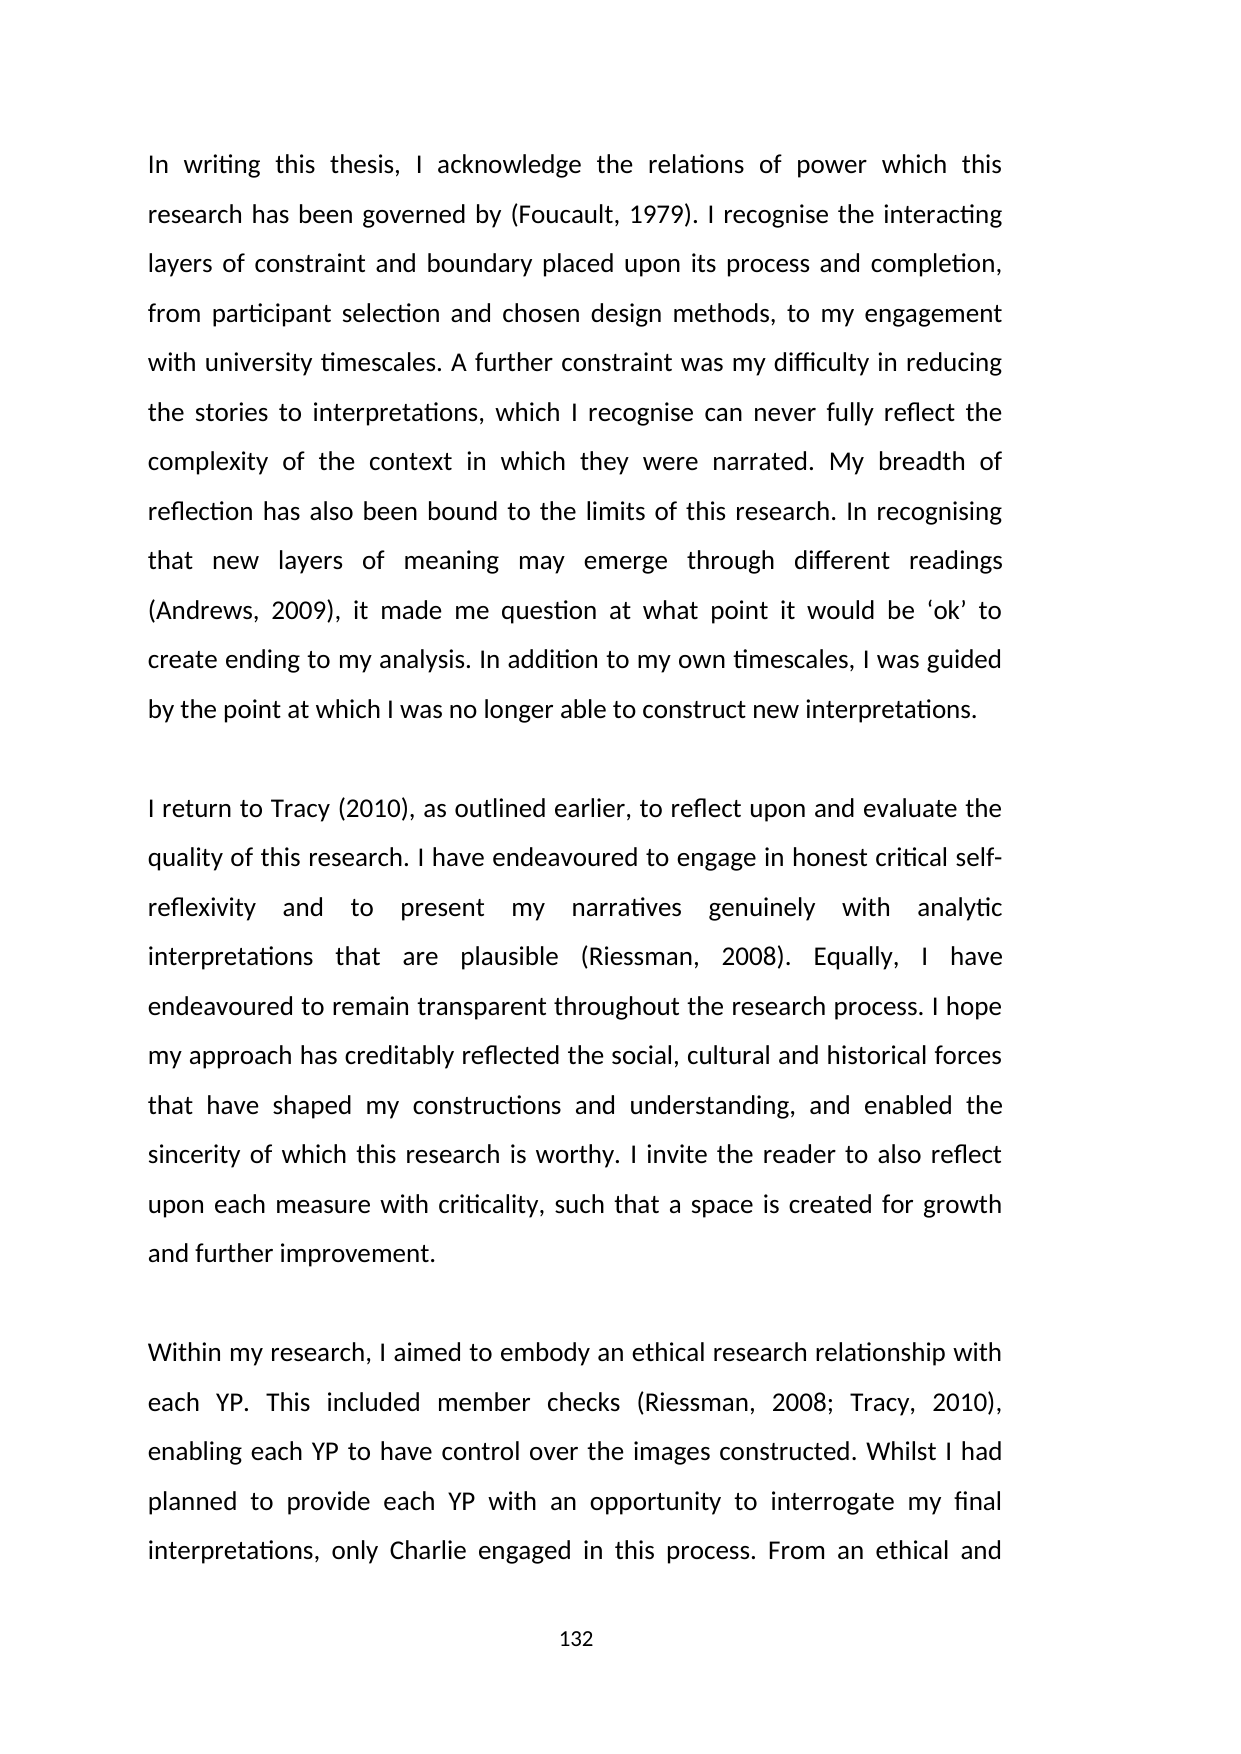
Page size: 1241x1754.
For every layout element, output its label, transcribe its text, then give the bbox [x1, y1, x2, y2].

text I return to Tracy (2010), as outlined earlier, to reflect upon and evaluate the quality of this research. I have endeavoured to engage in honest critical self-reflexivity and to present my narratives genuinely with analytic interpretations that are plausible (Riessman, 2008). Equally, I have endeavoured to remain transparent throughout the research process. I hope my approach has creditably reflected the social, cultural and historical forces that have shaped my constructions and understanding, and enabled the sincerity of which this research is worthy. I invite the reader to also reflect upon each measure with criticality, such that a space is created for growth and further improvement. [148, 791, 1004, 1269]
text In writing this thesis, I acknowledge the relations of power which this research has been governed by (Foucault, 1979). I recognise the interacting layers of constraint and boundary placed upon its process and completion, from participant selection and chosen design methods, to my engagement with university timescales. A further constraint was my difficulty in reducing the stories to interpretations, which I recognise can never fully reflect the complexity of the context in which they were narrated. My breadth of reflection has also been bound to the limits of this research. In recognising that new layers of meaning may emerge through different readings (Andrews, 2009), it made me question at what point it would be ‘ok’ to create ending to my analysis. In addition to my own timescales, I was guided by the point at which I was no longer able to construct new interpretations. [148, 148, 1004, 725]
